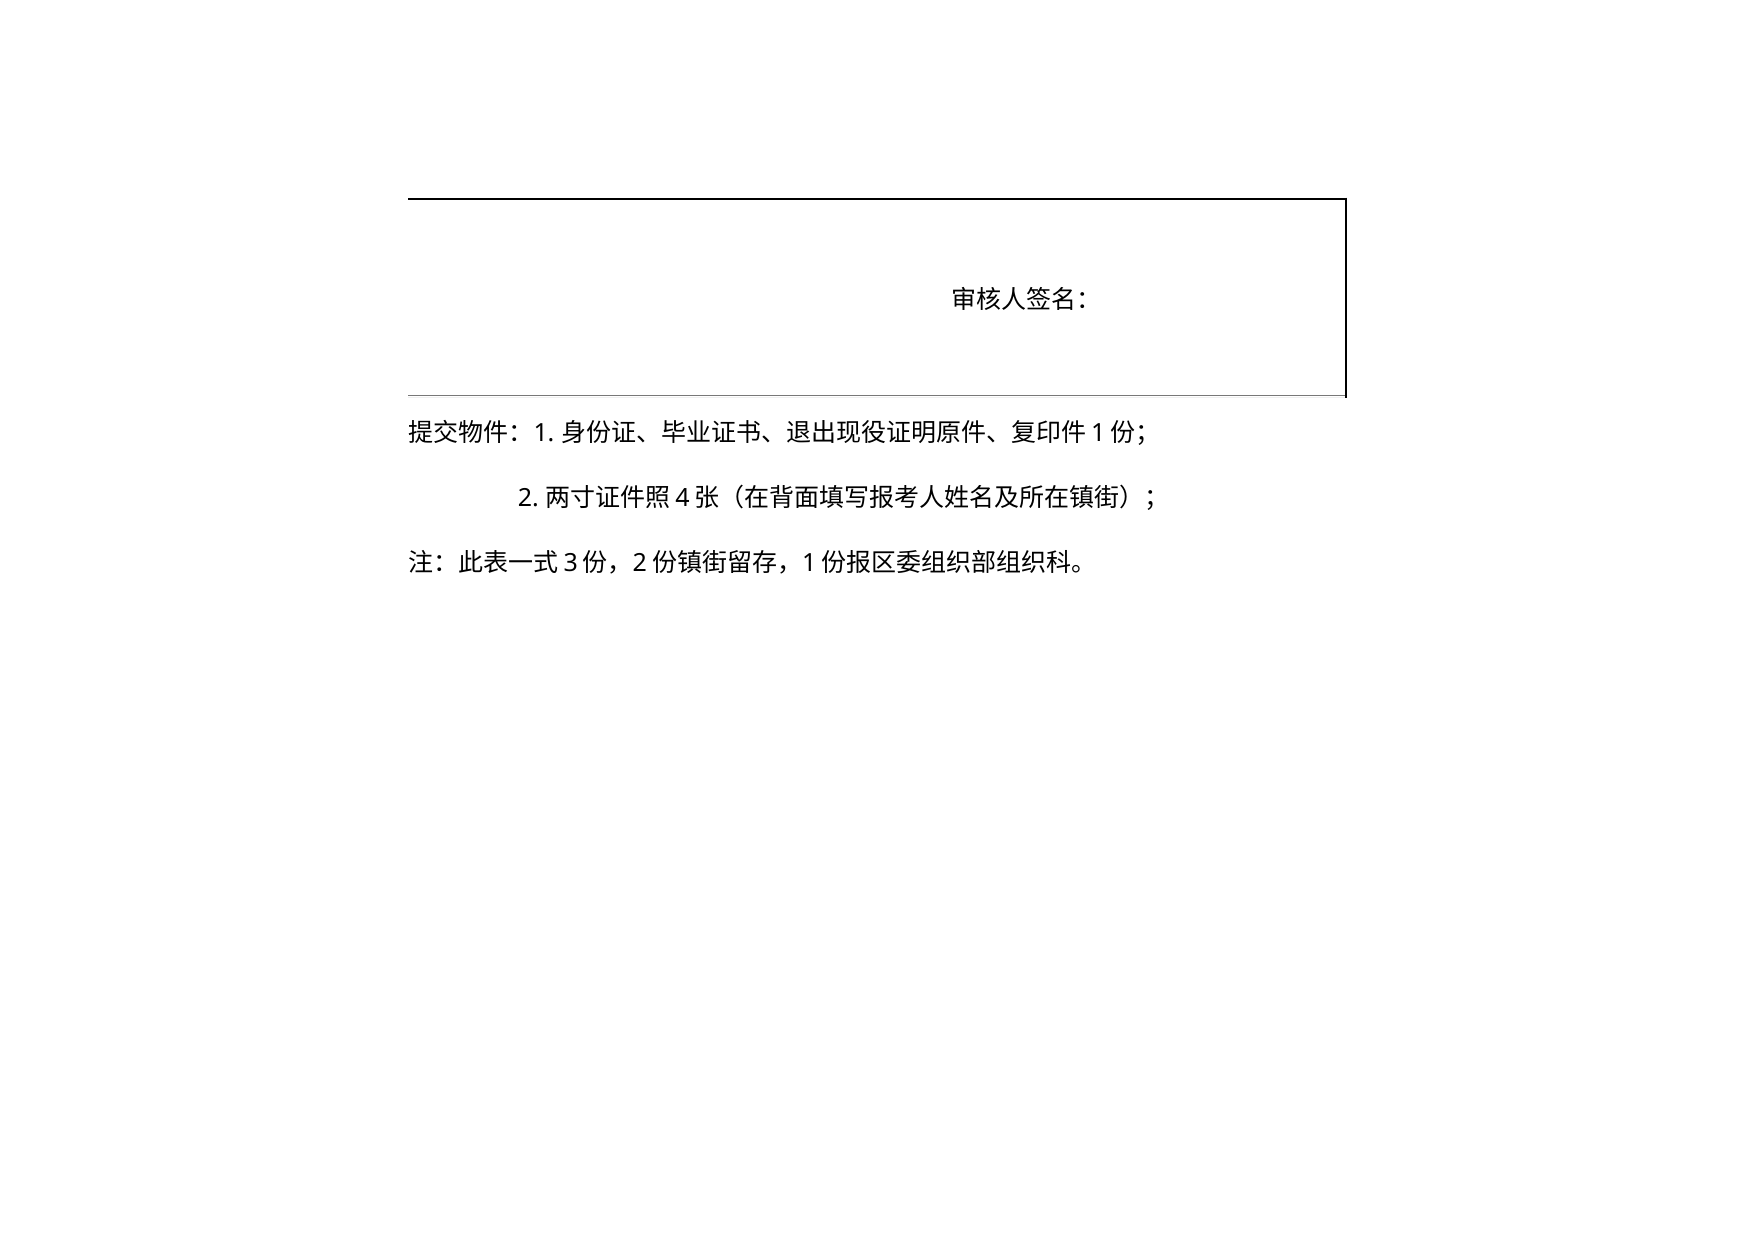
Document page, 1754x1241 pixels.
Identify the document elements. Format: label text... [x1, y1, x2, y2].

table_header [408, 200, 1345, 395]
table_header 附件2 姜堰区2017年公开选聘“见习村官”报名表 报考镇街： 是否服从志愿调剂： 提交物件：1. 身份证、毕业证书、退出现役证明原件、复印件1份； 2. 两寸证件照4张（在背面填写报考人姓名及所在镇街）； 注：此表一式3份，2份镇街留存，1份报区委组织部组织科。 [408, 398, 1346, 593]
